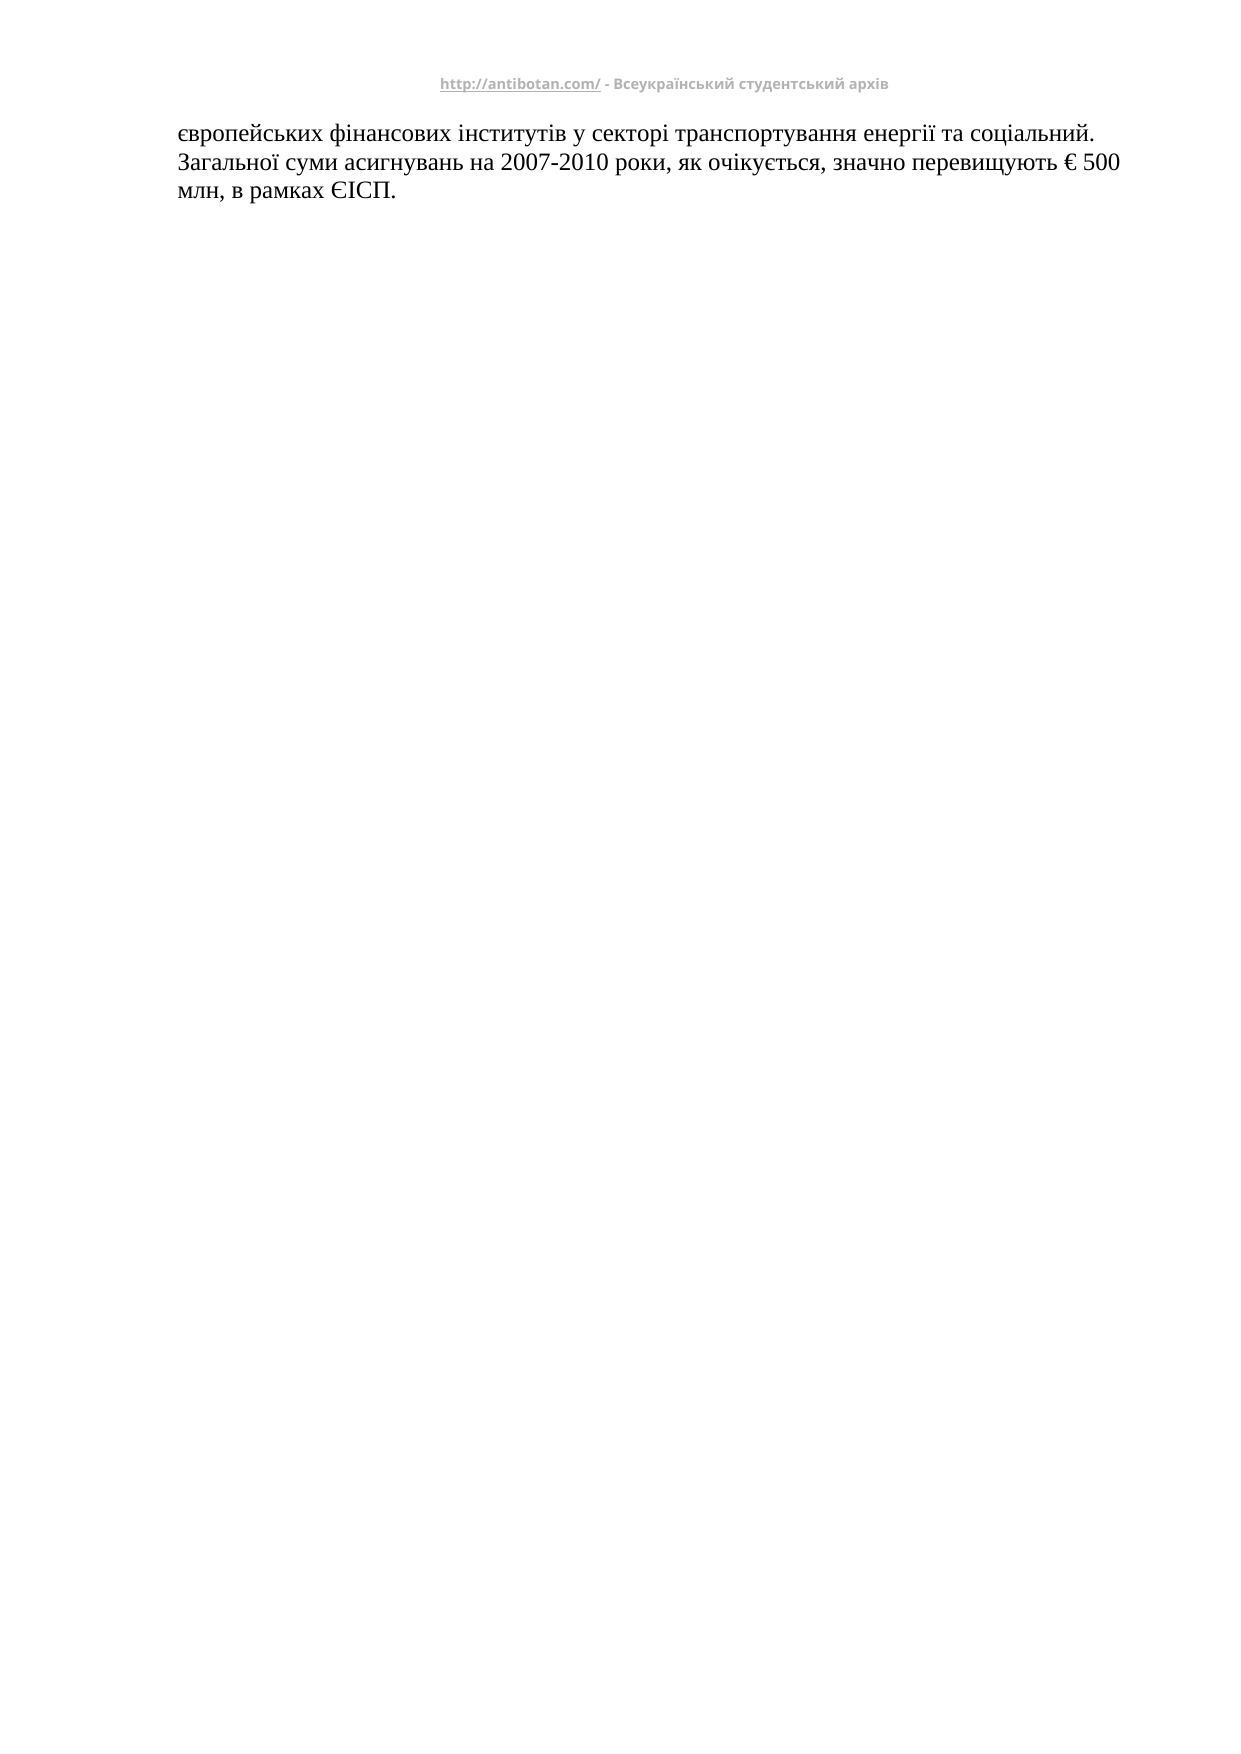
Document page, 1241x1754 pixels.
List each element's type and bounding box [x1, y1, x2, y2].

text [177, 118, 1152, 204]
